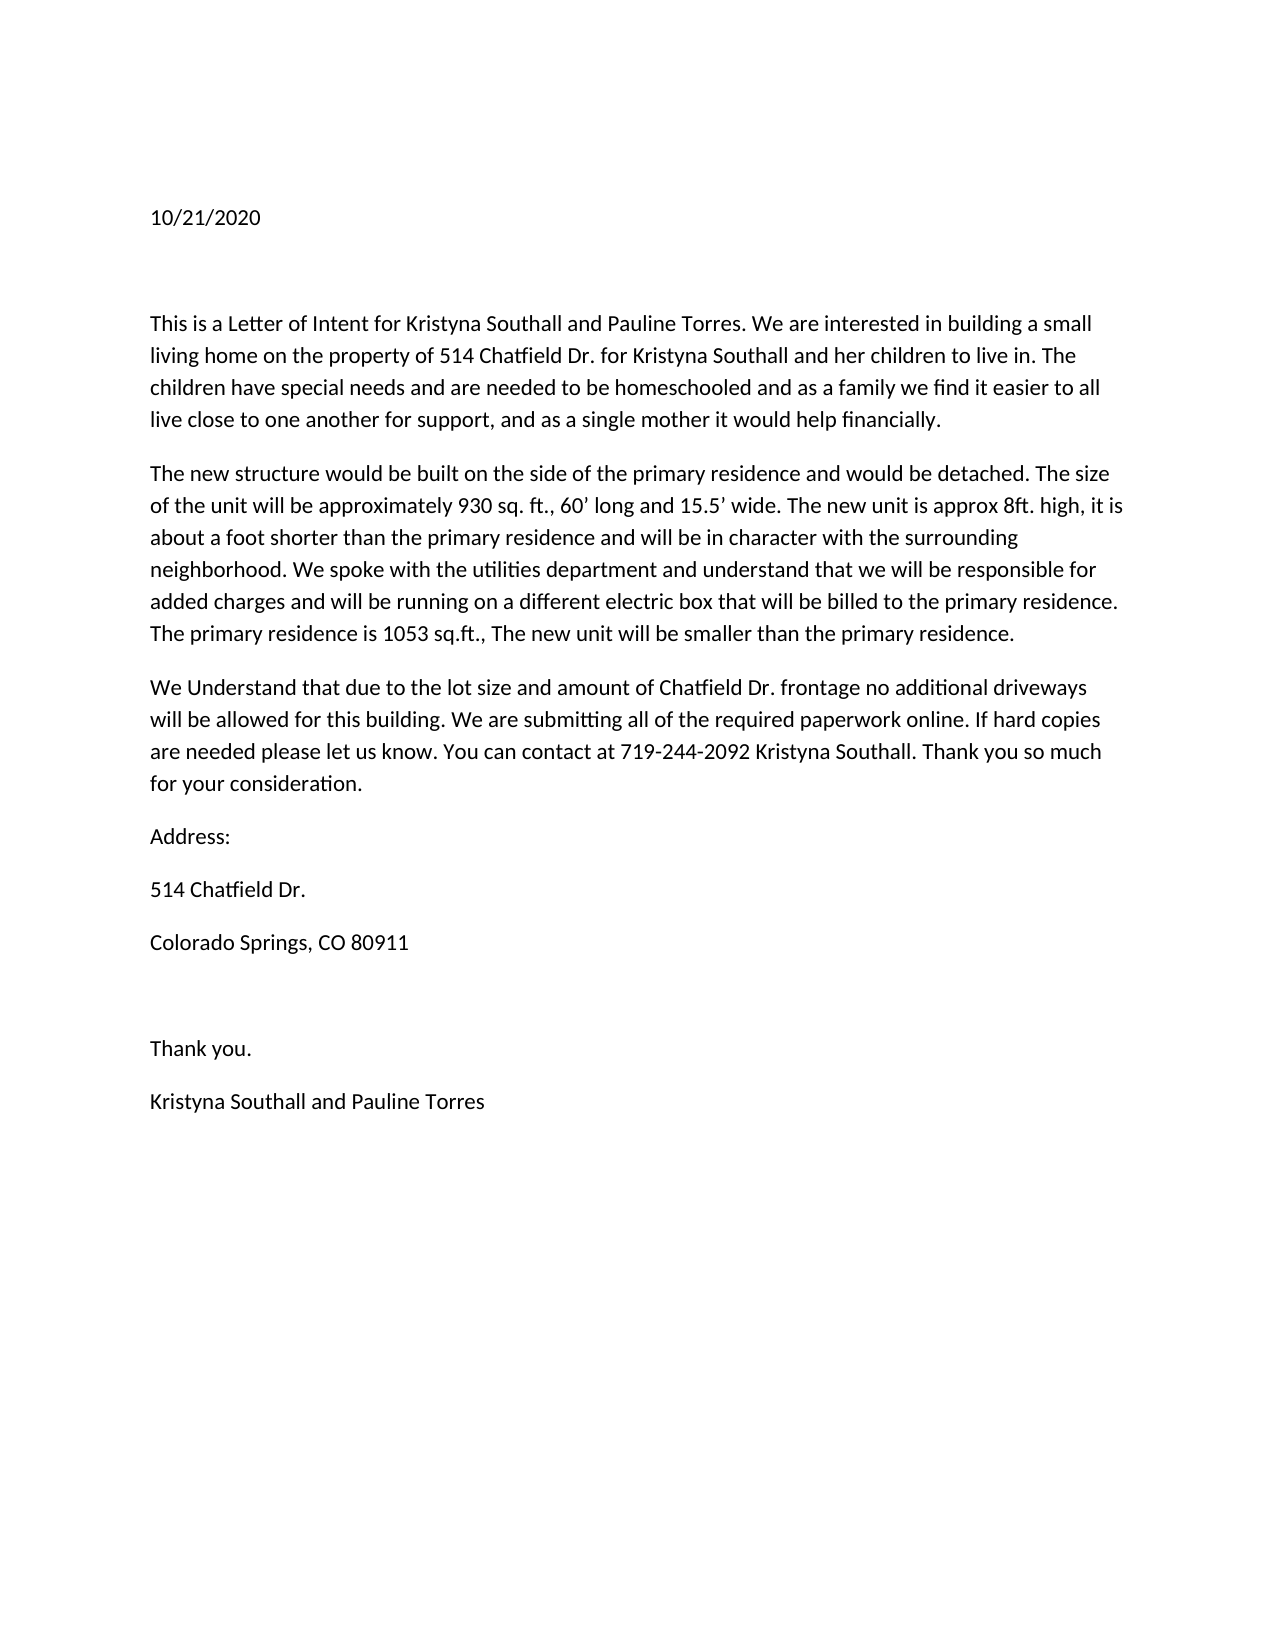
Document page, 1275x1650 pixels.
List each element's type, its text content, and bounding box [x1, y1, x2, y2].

text We Understand that due to the lot size and amount of Chatfield Dr. frontage no additional driveways will be allowed for this building. We are submitting all of the required paperwork online. If hard copies are needed please let us know. You can contact at 719-244-2092 Kristyna Southall. Thank you so much for your consideration. [150, 673, 1125, 797]
text 10/21/2020 [150, 203, 1125, 231]
text Address: [150, 822, 1125, 850]
text Colorado Springs, CO 80911 [150, 928, 1125, 956]
text Thank you. [150, 1034, 1125, 1062]
text This is a Letter of Intent for Kristyna Southall and Pauline Torres. We are interested in building a small living home on the property of 514 Chatfield Dr. for Kristyna Southall and her children to live in. The children have special needs and are needed to be homeschooled and as a family we find it easier to all live close to one another for support, and as a single mother it would help financially. [150, 309, 1125, 434]
text 514 Chatfield Dr. [150, 875, 1125, 903]
text The new structure would be built on the side of the primary residence and would be detached. The size of the unit will be approximately 930 sq. ft., 60’ long and 15.5’ wide. The new unit is approx 8ft. high, it is about a foot shorter than the primary residence and will be in character with the surrounding neighborhood. We spoke with the utilities department and understand that we will be responsible for added charges and will be running on a different electric box that will be billed to the primary residence. The primary residence is 1053 sq.ft., The new unit will be smaller than the primary residence. [150, 459, 1125, 648]
text Kristyna Southall and Pauline Torres [150, 1087, 1125, 1115]
